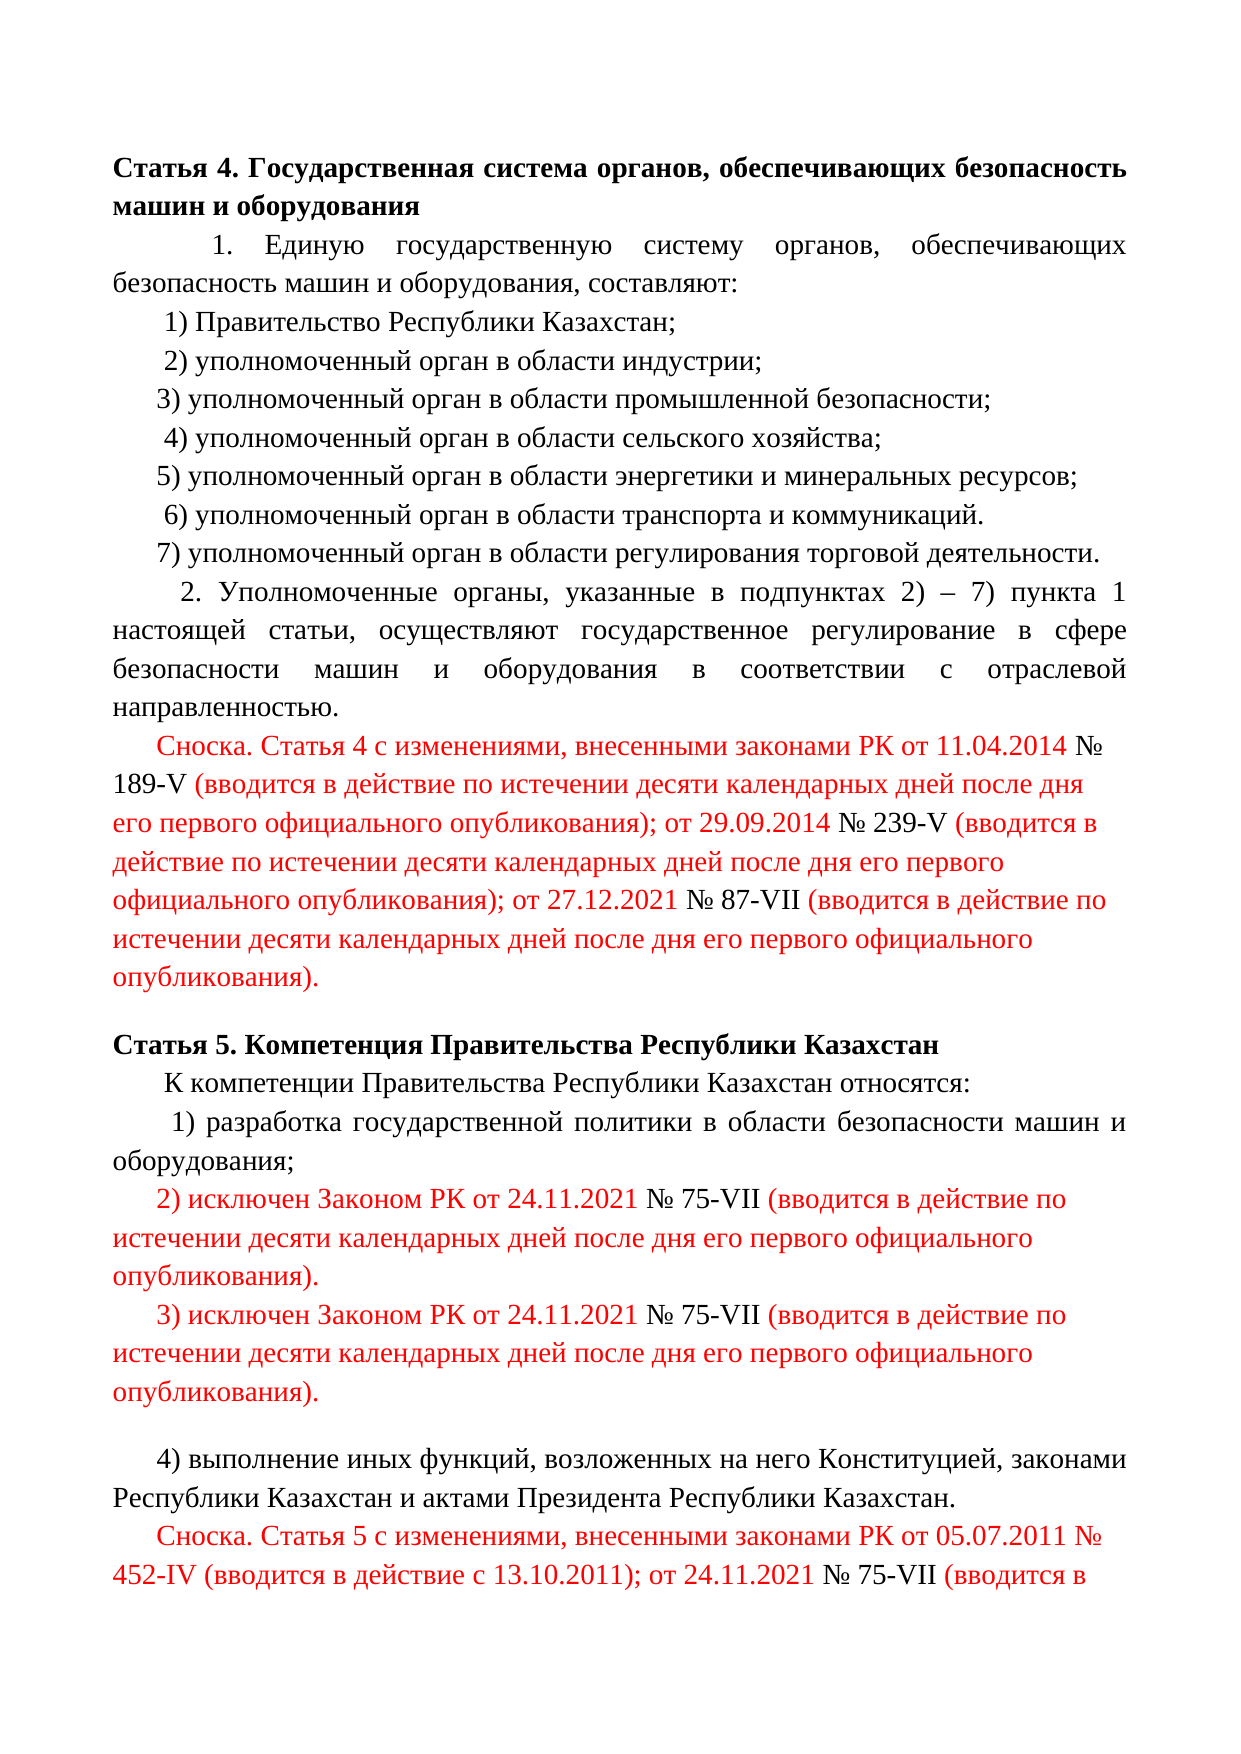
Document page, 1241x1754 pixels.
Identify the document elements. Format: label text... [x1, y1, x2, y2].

text К компетенции Правительства Республики Казахстан относятся: [112, 1066, 1128, 1099]
text Статья 4. Государственная система органов, обеспечивающих безопасность машин и оборудования [112, 150, 1128, 222]
text 1. Единую государственную систему органов, обеспечивающих безопасность машин и оборудования, составляют: [112, 227, 1128, 299]
text 4) уполномоченный орган в области сельского хозяйства; [112, 420, 1128, 453]
text 1) Правительство Республики Казахстан; [112, 304, 1128, 338]
text 7) уполномоченный орган в области регулирования торговой деятельности. [112, 535, 1128, 569]
text 2) исключен Законом РК от 24.11.2021 № 75-VII (вводится в действие по истечении десяти календарных дней после дня его первого официального опубликования). 3) исключен Законом РК от 24.11.2021 № 75-VII (вводится в действие по истечении десяти календарных дней после дня его первого официального опубликования). [112, 1181, 1128, 1438]
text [112, 1518, 1128, 1591]
text Сноска. Статья 4 с изменениями, внесенными законами РК от 11.04.2014 № 189-V (вводится в действие по истечении десяти календарных дней после дня его первого официального опубликования); от 29.09.2014 № 239-V (вводится в действие по истечении десяти календарных дней после дня его первого официального опубликования); от 27.12.2021 № 87-VII (вводится в действие по истечении десяти календарных дней после дня его первого официального опубликования). [112, 728, 1128, 1023]
text 6) уполномоченный орган в области транспорта и коммуникаций. [112, 497, 1128, 530]
text 1) разработка государственной политики в области безопасности машин и оборудования; [112, 1104, 1128, 1176]
text Статья 5. Компетенция Правительства Республики Казахстан [112, 1027, 1128, 1061]
text 5) уполномоченный орган в области энергетики и минеральных ресурсов; [112, 458, 1128, 492]
text 2. Уполномоченные органы, указанные в подпунктах 2) – 7) пункта 1 настоящей статьи, осуществляют государственное регулирование в сфере безопасности машин и оборудования в соответствии с отраслевой направленностью. [112, 574, 1128, 723]
text 3) уполномоченный орган в области промышленной безопасности; [112, 381, 1128, 415]
text 2) уполномоченный орган в области индустрии; [112, 343, 1128, 376]
text 4) выполнение иных функций, возложенных на него Конституцией, законами Республики Казахстан и актами Президента Республики Казахстан. [112, 1441, 1128, 1513]
